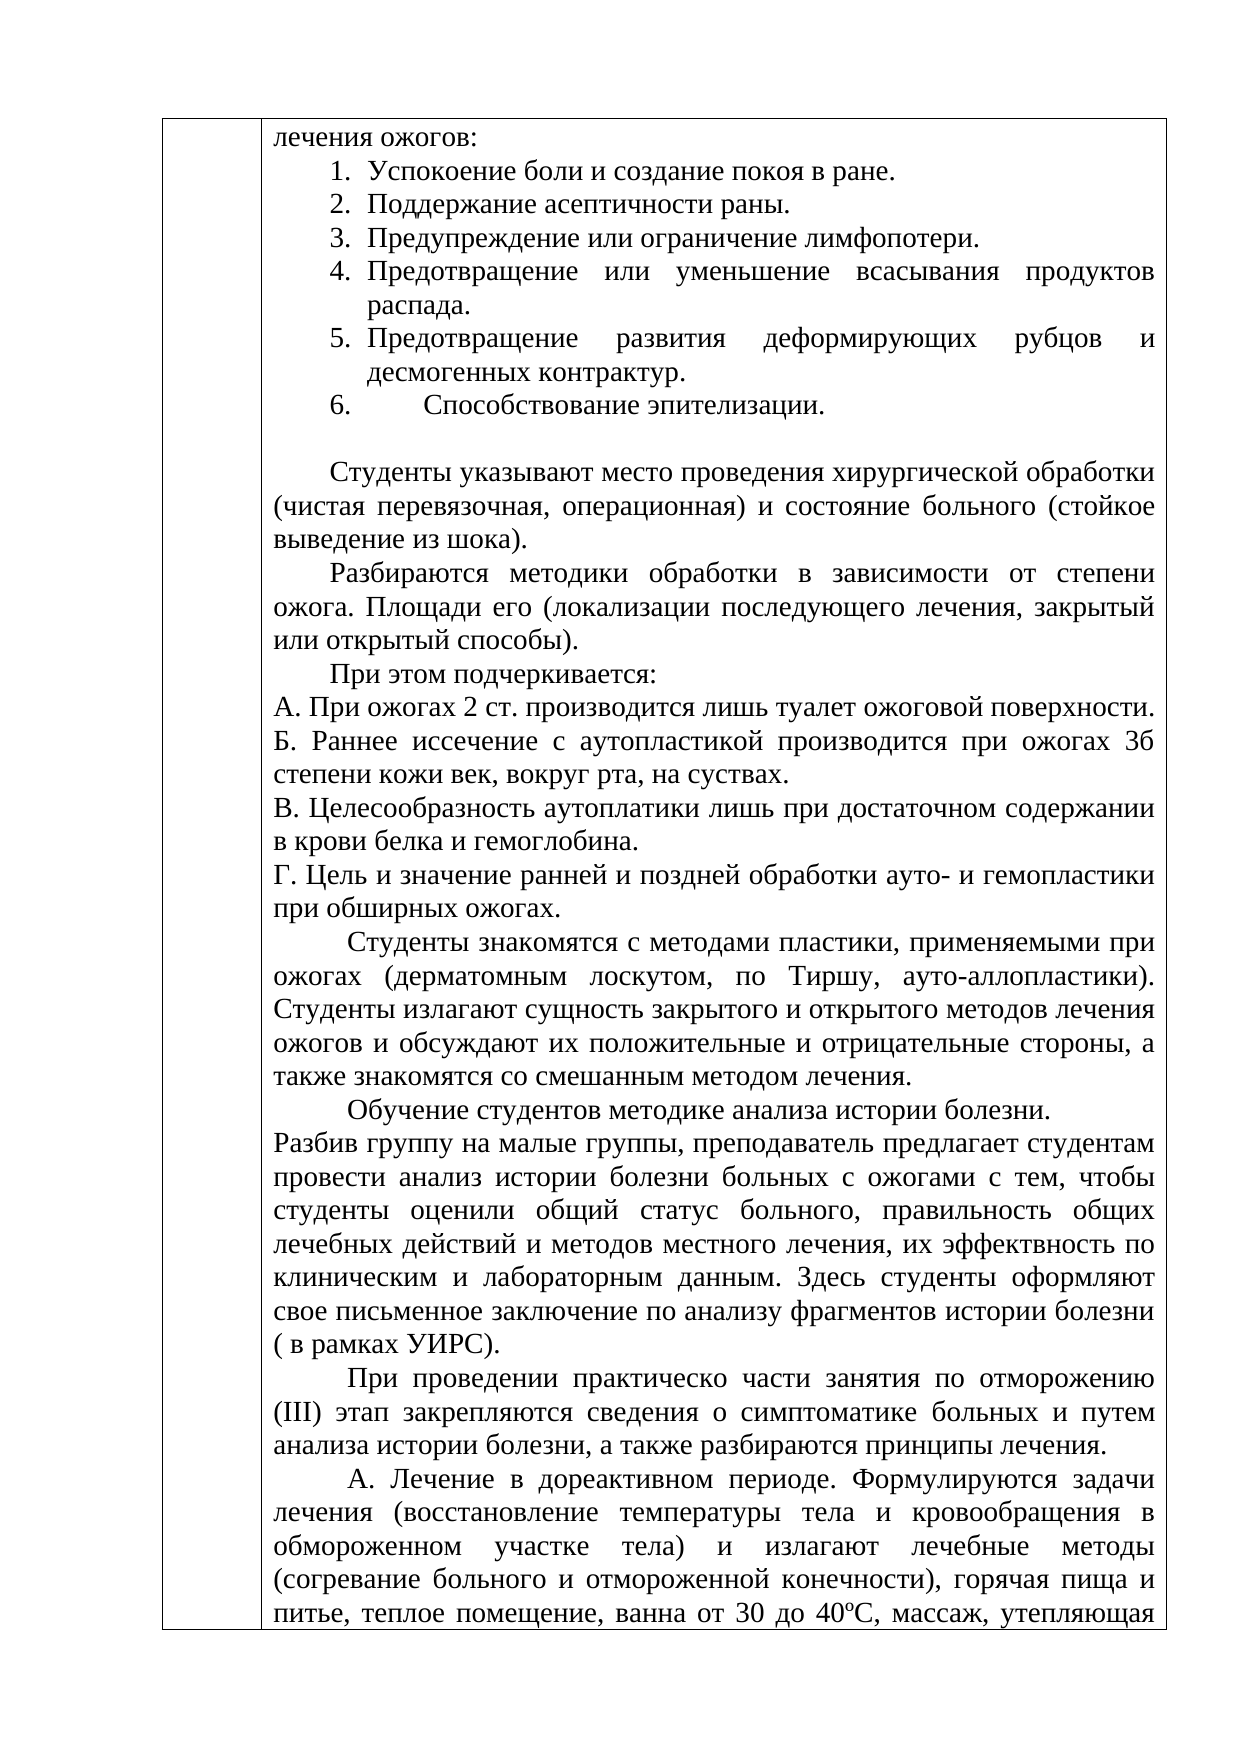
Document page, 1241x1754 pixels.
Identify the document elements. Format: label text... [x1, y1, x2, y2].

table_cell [262, 119, 1166, 1628]
table_cell 3 [163, 119, 261, 1628]
